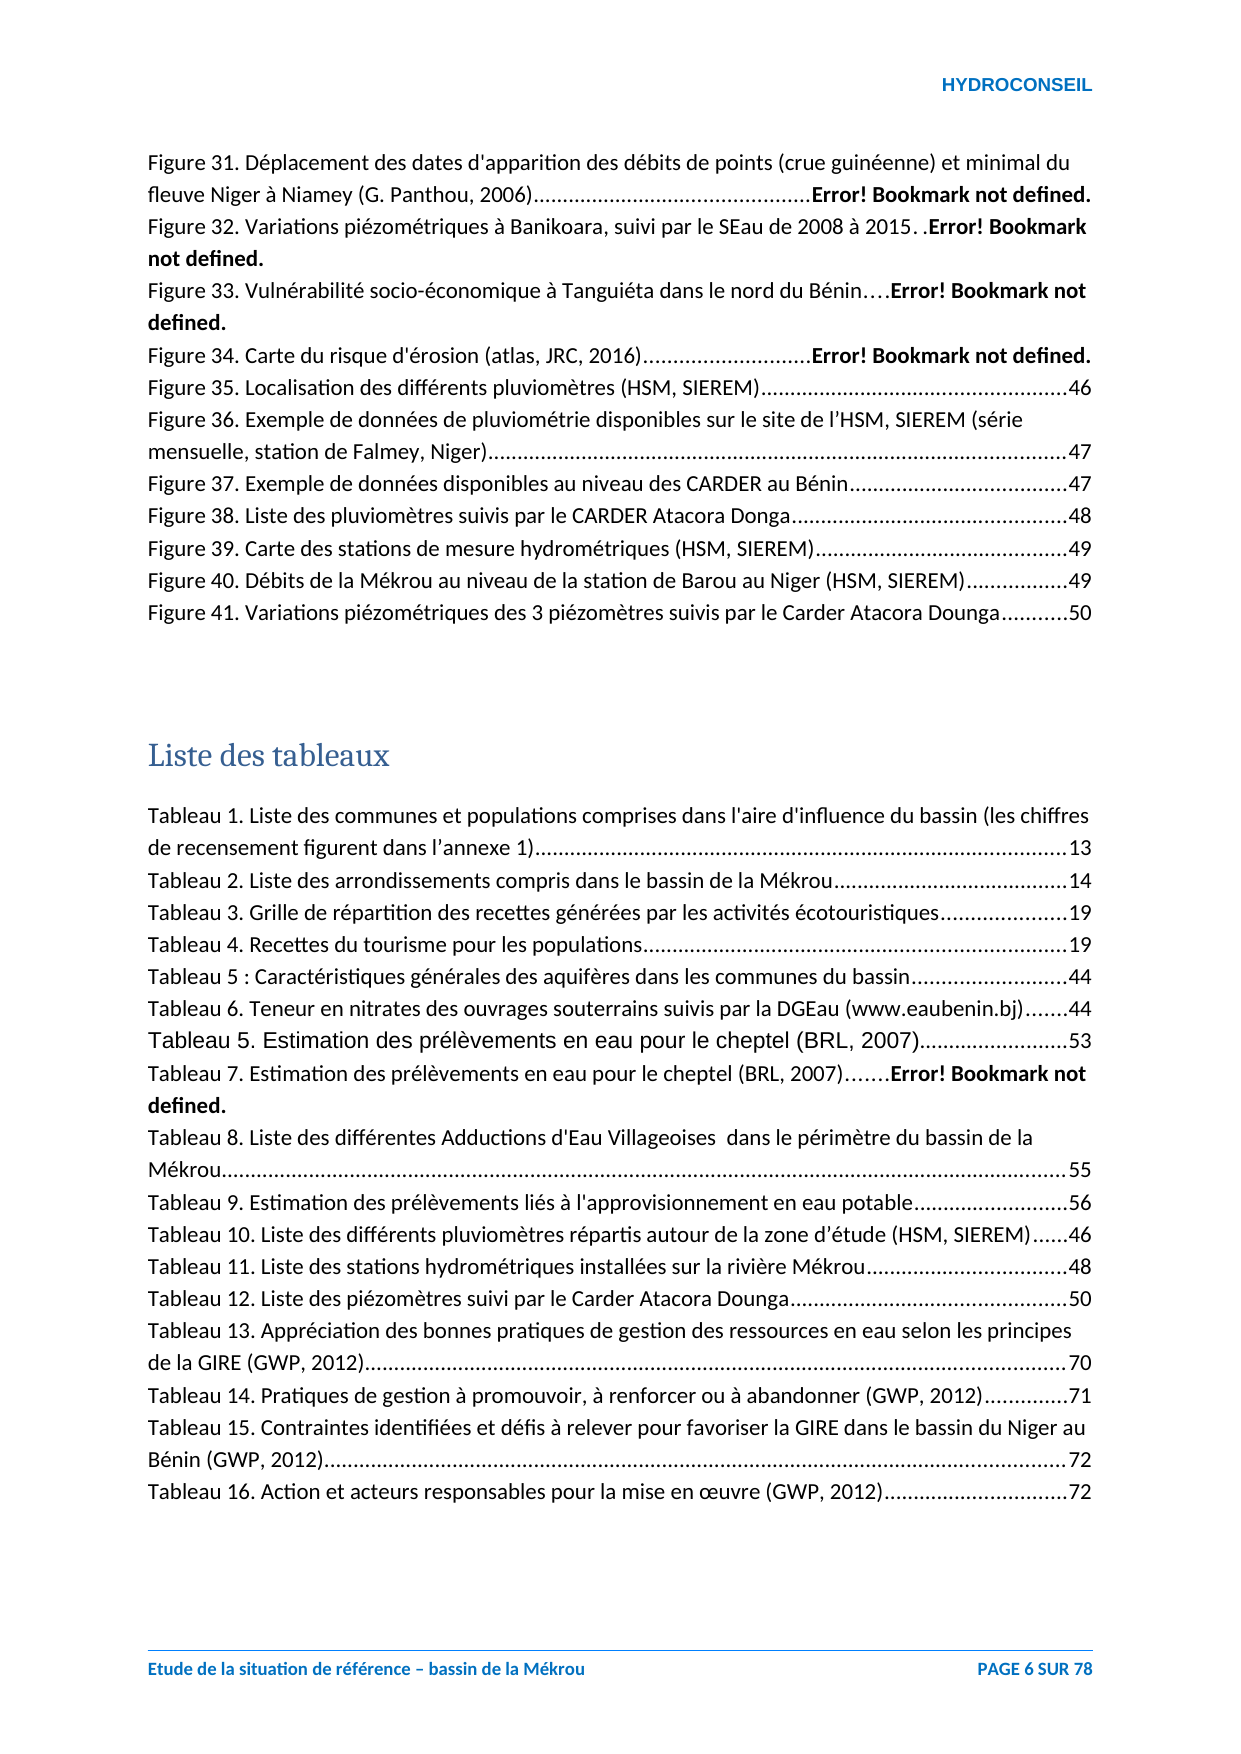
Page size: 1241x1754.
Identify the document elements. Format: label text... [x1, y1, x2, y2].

text Liste des tableaux [148, 736, 1093, 775]
text Figure 40. Débits de la Mékrou au niveau de la station de Barou au Niger (HSM, SIEREM) 49 [148, 566, 1093, 594]
text Tableau 15. Contraintes identifiées et défis à relever pour favoriser la GIRE dans le bassin du Niger au Bénin (GWP, 2012) 72 [148, 1413, 1093, 1473]
text Figure 36. Exemple de données de pluviométrie disponibles sur le site de l’HSM, SIEREM (série mensuelle, station de Falmey, Niger) 47 [148, 405, 1093, 465]
text Tableau 4. Recettes du tourisme pour les populations 19 [148, 930, 1093, 958]
text Tableau 10. Liste des différents pluviomètres répartis autour de la zone d’étude (HSM, SIEREM) 46 [148, 1220, 1093, 1248]
text Figure 37. Exemple de données disponibles au niveau des CARDER au Bénin 47 [148, 469, 1093, 497]
text Tableau 8. Liste des différentes Adductions d'Eau Villageoises dans le périmètre du bassin de la Mékrou 55 [148, 1123, 1093, 1183]
text Figure 34. Carte du risque d'érosion (atlas, JRC, 2016) Error! Bookmark not defined. [148, 341, 1093, 369]
text Tableau 2. Liste des arrondissements compris dans le bassin de la Mékrou 14 [148, 866, 1093, 894]
text Tableau 3. Grille de répartition des recettes générées par les activités écotouristiques 19 [148, 898, 1093, 926]
text Tableau 7. Estimation des prélèvements en eau pour le cheptel (BRL, 2007) Error! Bookmark not defined. [148, 1059, 1093, 1119]
text Figure 41. Variations piézométriques des 3 piézomètres suivis par le Carder Atacora Dounga 50 [148, 598, 1093, 626]
text Figure 39. Carte des stations de mesure hydrométriques (HSM, SIEREM) 49 [148, 534, 1093, 562]
text Figure 33. Vulnérabilité socio-économique à Tanguiéta dans le nord du Bénin Error! Bookmark not defined. [148, 276, 1093, 337]
text Tableau 1. Liste des communes et populations comprises dans l'aire d'influence du bassin (les chiffres de recensement figurent dans l’annexe 1) 13 [148, 801, 1093, 862]
text Tableau 16. Action et acteurs responsables pour la mise en œuvre (GWP, 2012) 72 [148, 1477, 1093, 1505]
text Tableau 6. Teneur en nitrates des ouvrages souterrains suivis par la DGEau (www.eaubenin.bj) 44 [148, 994, 1093, 1022]
text Tableau 9. Estimation des prélèvements liés à l'approvisionnement en eau potable 56 [148, 1188, 1093, 1216]
text Tableau 12. Liste des piézomètres suivi par le Carder Atacora Dounga 50 [148, 1284, 1093, 1312]
text Tableau 13. Appréciation des bonnes pratiques de gestion des ressources en eau selon les principes de la GIRE (GWP, 2012) 70 [148, 1316, 1093, 1377]
text Figure 35. Localisation des différents pluviomètres (HSM, SIEREM) 46 [148, 373, 1093, 401]
text Tableau 5. Estimation des prélèvements en eau pour le cheptel (BRL, 2007) 53 [148, 1027, 1093, 1055]
text Tableau 14. Pratiques de gestion à promouvoir, à renforcer ou à abandonner (GWP, 2012) 71 [148, 1381, 1093, 1409]
text Figure 38. Liste des pluviomètres suivis par le CARDER Atacora Donga 48 [148, 502, 1093, 530]
text Tableau 11. Liste des stations hydrométriques installées sur la rivière Mékrou 48 [148, 1252, 1093, 1280]
text Figure 31. Déplacement des dates d'apparition des débits de points (crue guinéenne) et minimal du fleuve Niger à Niamey (G. Panthou, 2006) Error! Bookmark not defined. [148, 148, 1093, 208]
text Tableau 5 : Caractéristiques générales des aquifères dans les communes du bassin 44 [148, 962, 1093, 990]
text Figure 32. Variations piézométriques à Banikoara, suivi par le SEau de 2008 à 2015 Error! Bookmark not defined. [148, 212, 1093, 272]
